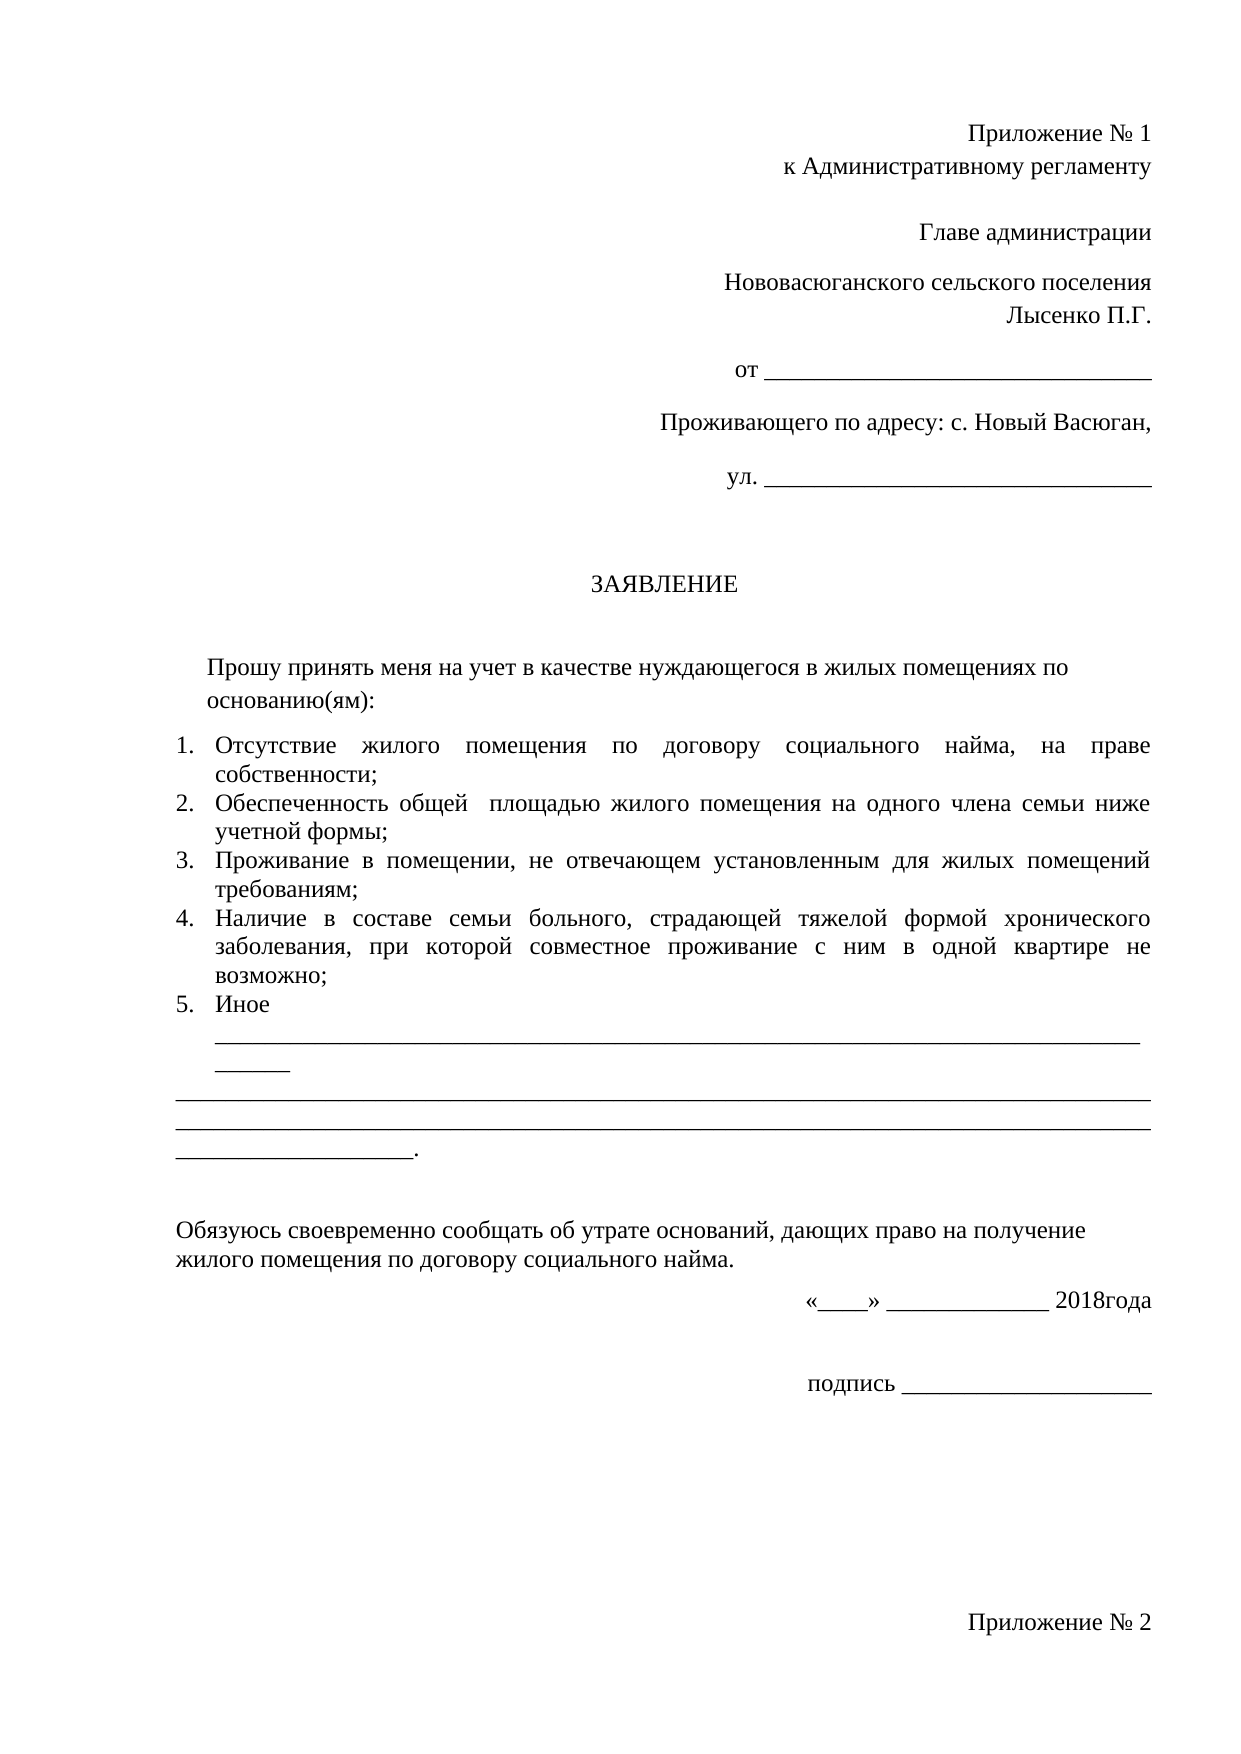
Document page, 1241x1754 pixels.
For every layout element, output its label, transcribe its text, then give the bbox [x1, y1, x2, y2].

text Лысенко П.Г. [177, 300, 1152, 328]
list Иное ________________________________________________________________________________ [176, 989, 1152, 1075]
text от _______________________________ [177, 354, 1152, 382]
list Проживание в помещении, не отвечающем установленным для жилых помещений требованиям; [176, 845, 1152, 903]
text Приложение № 2 [177, 1607, 1152, 1636]
subtitle Главе администрации [177, 217, 1152, 246]
text подпись ____________________ [176, 1368, 1152, 1396]
text Приложение № 1 [177, 118, 1152, 147]
text _______________________________________________________________________________________________________________________________________________________________________________. [176, 1075, 1152, 1161]
list Обеспеченность общей площадью жилого помещения на одного члена семьи ниже учетной формы; [176, 788, 1152, 845]
list Отсутствие жилого помещения по договору социального найма, на праве собственности; [176, 730, 1152, 788]
text Прошу принять меня на учет в качестве нуждающегося в жилых помещениях по основанию(ям): [207, 652, 1152, 713]
list Наличие в составе семьи больного, страдающей тяжелой формой хронического заболевания, при которой совместное проживание с ним в одной квартире не возможно; [176, 903, 1152, 989]
subtitle ЗАЯВЛЕНИЕ [177, 569, 1152, 598]
text к Административному регламенту [177, 151, 1152, 180]
text «____» _____________ 2018года [176, 1285, 1152, 1314]
text Обязуюсь своевременно сообщать об утрате оснований, дающих право на получение жилого помещения по договору социального найма. [176, 1215, 1152, 1273]
text Проживающего по адресу: с. Новый Васюган, [177, 407, 1152, 436]
text ул. _______________________________ [177, 461, 1152, 490]
subtitle Нововасюганского сельского поселения [177, 267, 1152, 296]
